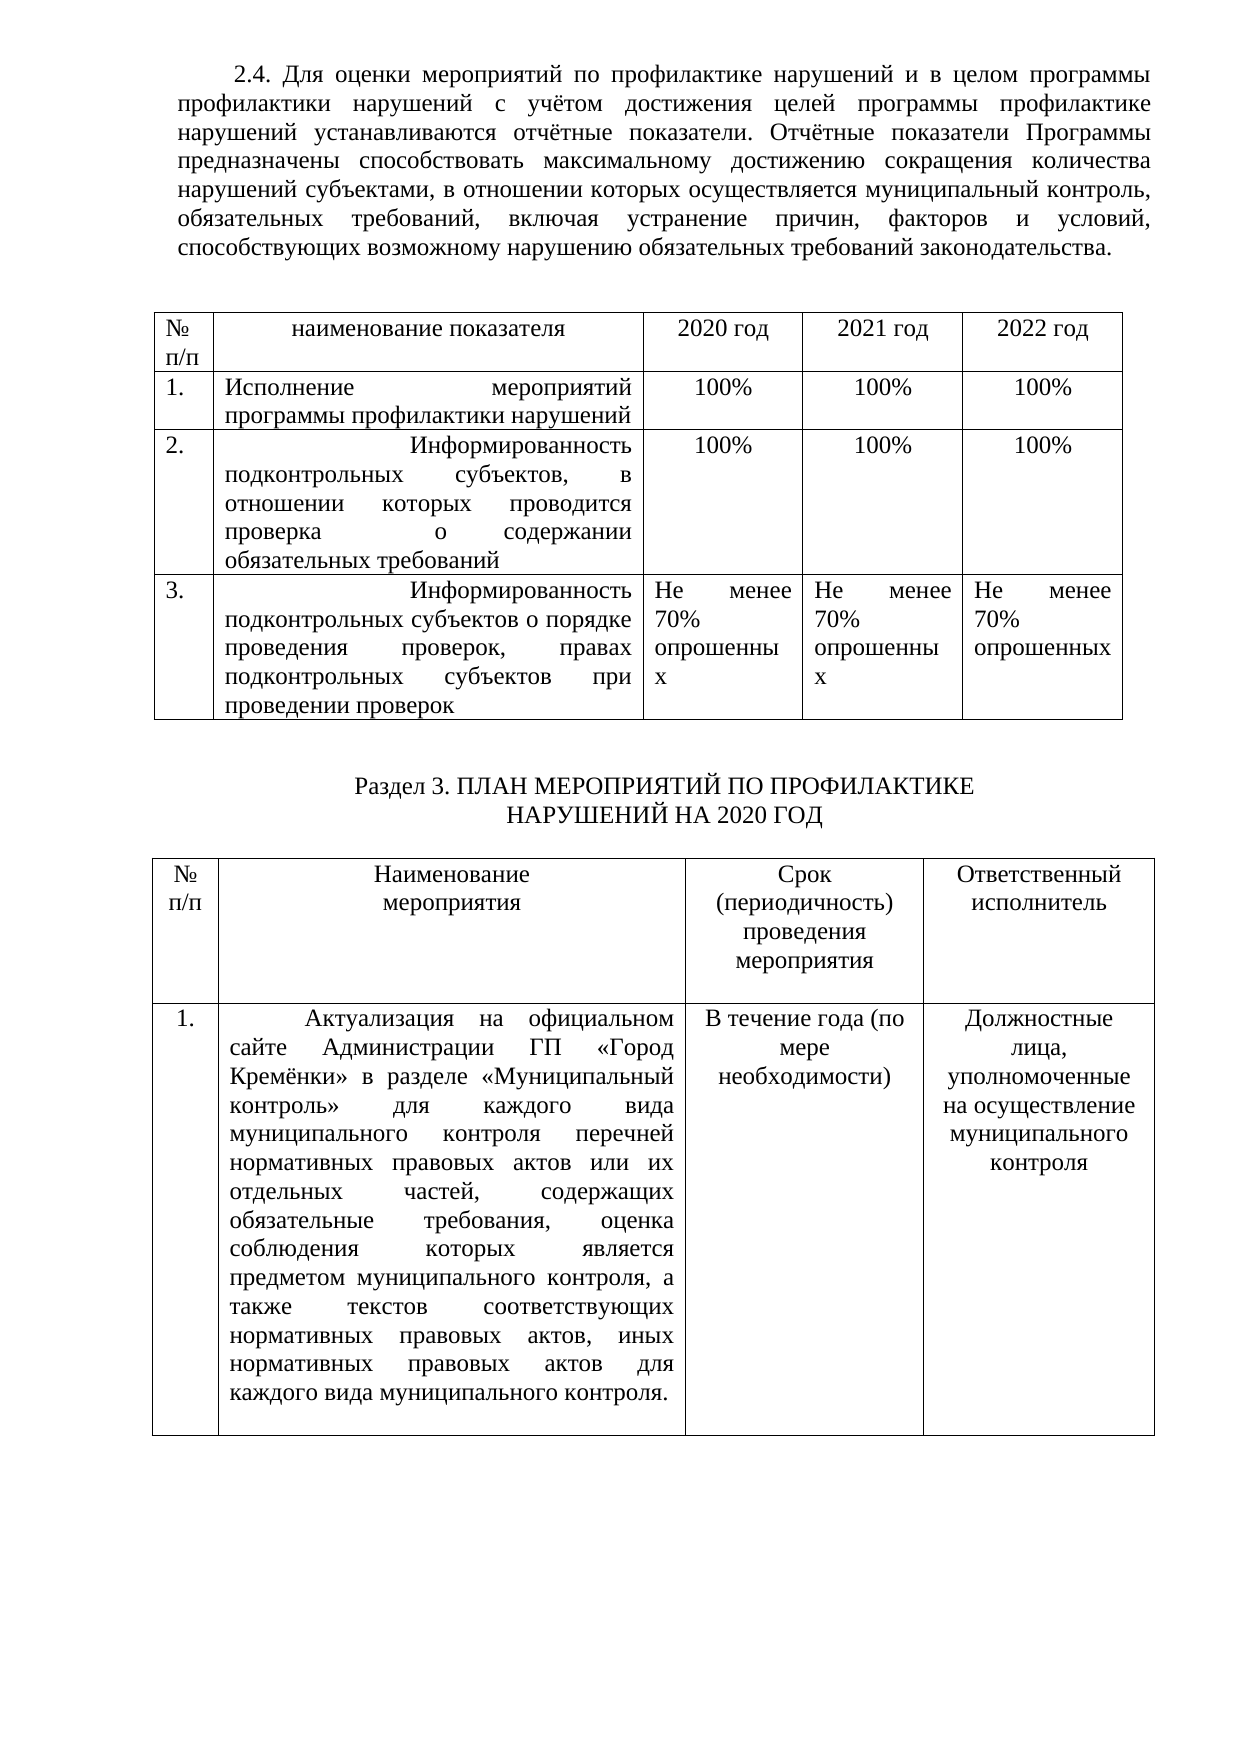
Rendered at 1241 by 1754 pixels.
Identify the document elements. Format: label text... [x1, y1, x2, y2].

table_header наименование показателя [214, 313, 643, 371]
text НАРУШЕНИЙ НА 2020 ГОД [177, 800, 1152, 829]
table_cell 100% [963, 430, 1122, 574]
table_header № п/п [153, 859, 218, 1002]
table_cell 1. [153, 1004, 218, 1435]
table_header № п/п [155, 313, 213, 371]
table_header 2021 год [803, 313, 962, 371]
table_cell Должностные лица, уполномоченные на осуществление муниципального контроля [924, 1004, 1154, 1435]
table_cell Не менее 70% опрошенных [963, 575, 1122, 719]
text 2.4. Для оценки мероприятий по профилактике нарушений и в целом программы профилактики нарушений с учётом достижения целей программы профилактике нарушений устанавливаются отчётные показатели. Отчётные показатели Программы предназначены способствовать максимальному достижению сокращения количества нарушений субъектами, в отношении которых осуществляется муниципальный контроль, обязательных требований, включая устранение причин, факторов и условий, способствующих возможному нарушению обязательных требований законодательства. [177, 59, 1152, 260]
table_header Ответственный исполнитель [924, 859, 1154, 1002]
table_cell 100% [963, 372, 1122, 429]
table_cell В течение года (по мере необходимости) [686, 1004, 923, 1435]
table_cell 100% [803, 372, 962, 429]
table_cell 100% [803, 430, 962, 574]
table_cell Информированность подконтрольных субъектов о порядке проведения проверок, правах подконтрольных субъектов при проведении проверок [214, 575, 643, 719]
table_header 2020 год [644, 313, 802, 371]
table_cell 2. [155, 430, 213, 574]
table_cell 1. [155, 372, 213, 429]
table_cell 3. [155, 575, 213, 719]
table_cell Исполнение мероприятий программы профилактики нарушений [214, 372, 643, 429]
table_header 2022 год [963, 313, 1122, 371]
table_cell Не менее 70% опрошенных [644, 575, 802, 719]
text Раздел 3. ПЛАН МЕРОПРИЯТИЙ ПО ПРОФИЛАКТИКЕ [177, 771, 1152, 800]
table_header Наименование мероприятия [219, 859, 685, 1002]
table_cell 100% [644, 372, 802, 429]
table_cell Информированность подконтрольных субъектов, в отношении которых проводится проверка о содержании обязательных требований [214, 430, 643, 574]
table_cell 100% [644, 430, 802, 574]
table_cell Не менее 70% опрошенных [803, 575, 962, 719]
table_cell Актуализация на официальном сайте Администрации ГП «Город Кремёнки» в разделе «Муниципальный контроль» для каждого вида муниципального контроля перечней нормативных правовых актов или их отдельных частей, содержащих обязательные требования, оценка соблюдения которых является предметом муниципального контроля, а также текстов соответствующих нормативных правовых актов, иных нормативных правовых актов для каждого вида муниципального контроля. [219, 1004, 685, 1435]
table_header Срок (периодичность) проведения мероприятия [686, 859, 923, 1002]
